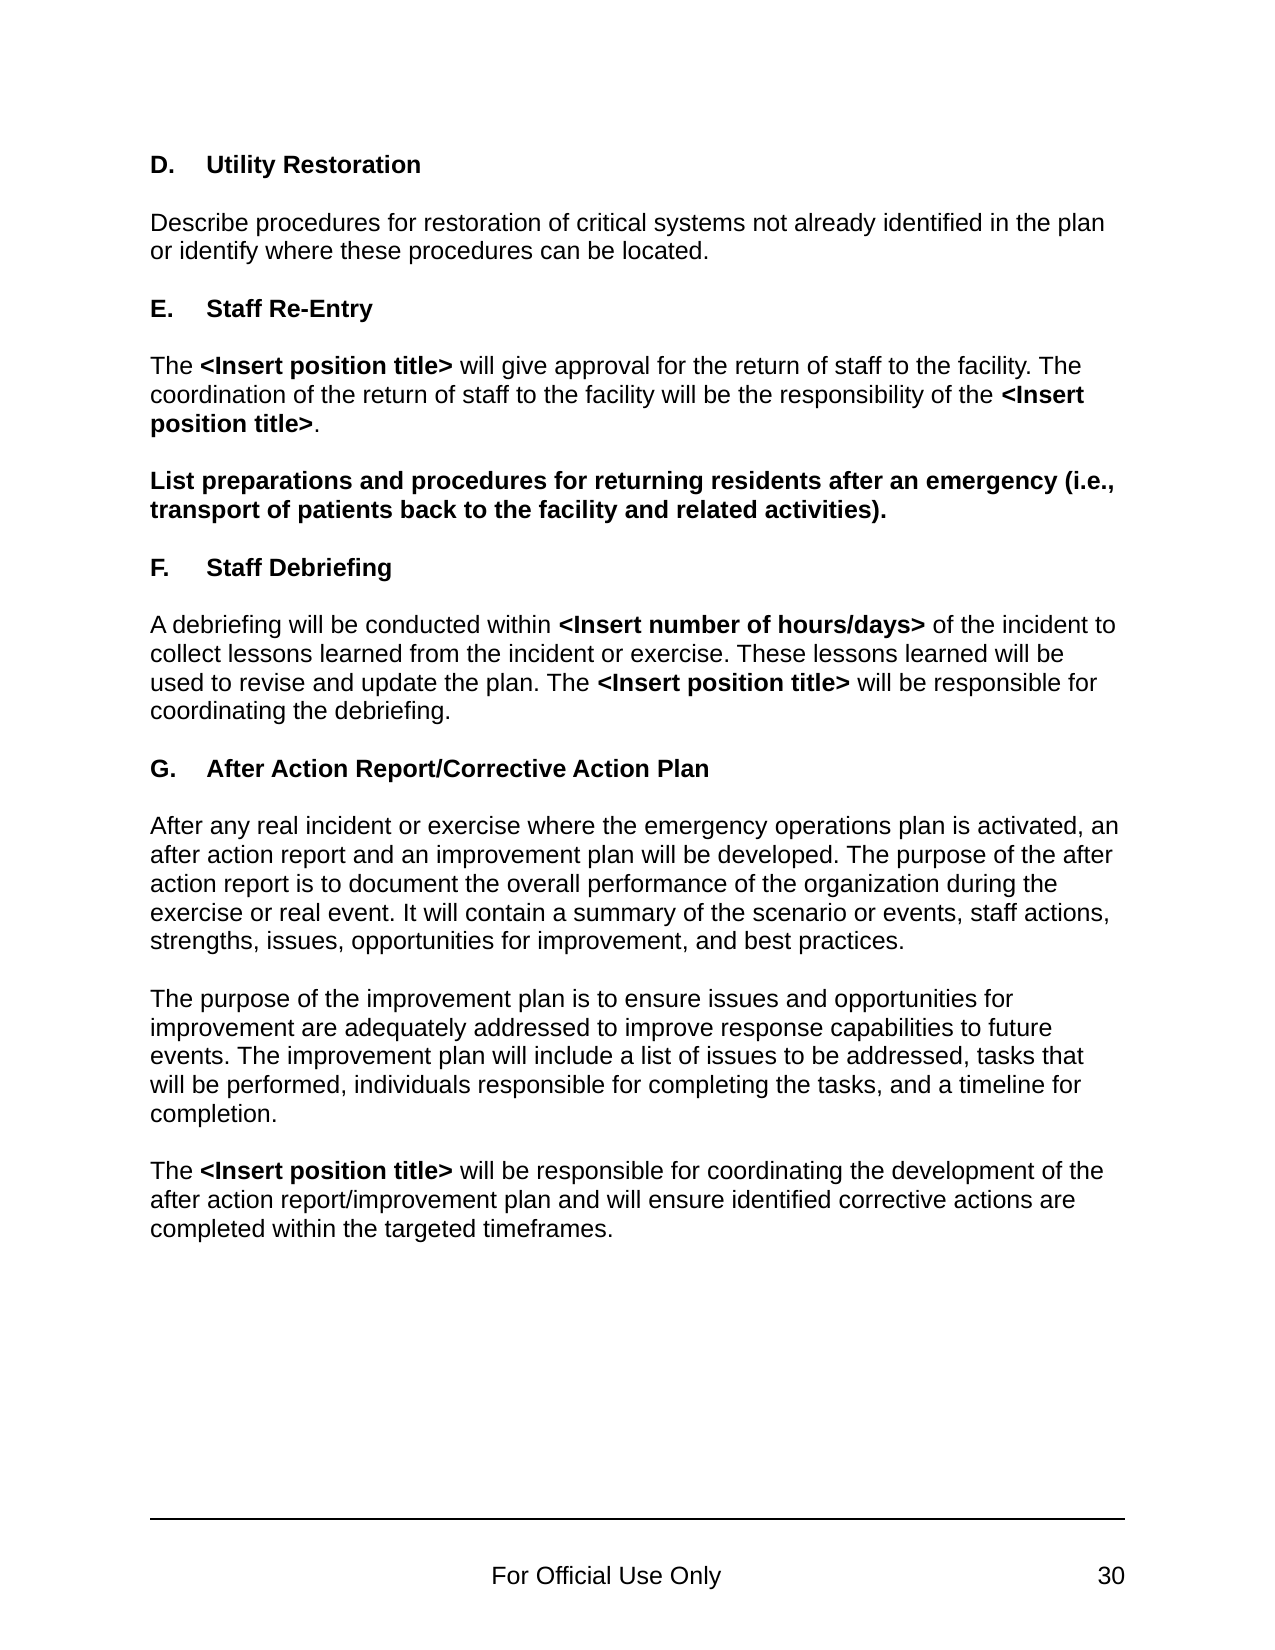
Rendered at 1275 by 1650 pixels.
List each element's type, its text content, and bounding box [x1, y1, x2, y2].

text A debriefing will be conducted within <Insert number of hours/days> of the incident to collect lessons learned from the incident or exercise. These lessons learned will be used to revise and update the plan. The <Insert position title> will be responsible for coordinating the debriefing. [150, 610, 1125, 725]
text Describe procedures for restoration of critical systems not already identified in the plan or identify where these procedures can be located. [150, 207, 1125, 265]
subtitle Staff Debriefing [150, 552, 1125, 581]
subtitle Utility Restoration [150, 150, 1125, 179]
text List preparations and procedures for returning residents after an emergency (i.e., transport of patients back to the facility and related activities). [150, 466, 1125, 524]
text The <Insert position title> will give approval for the return of staff to the facility. The coordination of the return of staff to the facility will be the responsibility of the <Insert position title>. [150, 351, 1125, 437]
text The <Insert position title> will be responsible for coordinating the development of the after action report/improvement plan and will ensure identified corrective actions are completed within the targeted timeframes. [150, 1156, 1125, 1242]
text The purpose of the improvement plan is to ensure issues and opportunities for improvement are adequately addressed to improve response capabilities to future events. The improvement plan will include a list of issues to be addressed, tasks that will be performed, individuals responsible for completing the tasks, and a timeline for completion. [150, 984, 1125, 1127]
subtitle After Action Report/Corrective Action Plan [150, 754, 1125, 782]
subtitle Staff Re-Entry [150, 294, 1125, 322]
text After any real incident or exercise where the emergency operations plan is activated, an after action report and an improvement plan will be developed. The purpose of the after action report is to document the overall performance of the organization during the exercise or real event. It will contain a summary of the scenario or events, staff actions, strengths, issues, opportunities for improvement, and best practices. [150, 811, 1125, 955]
